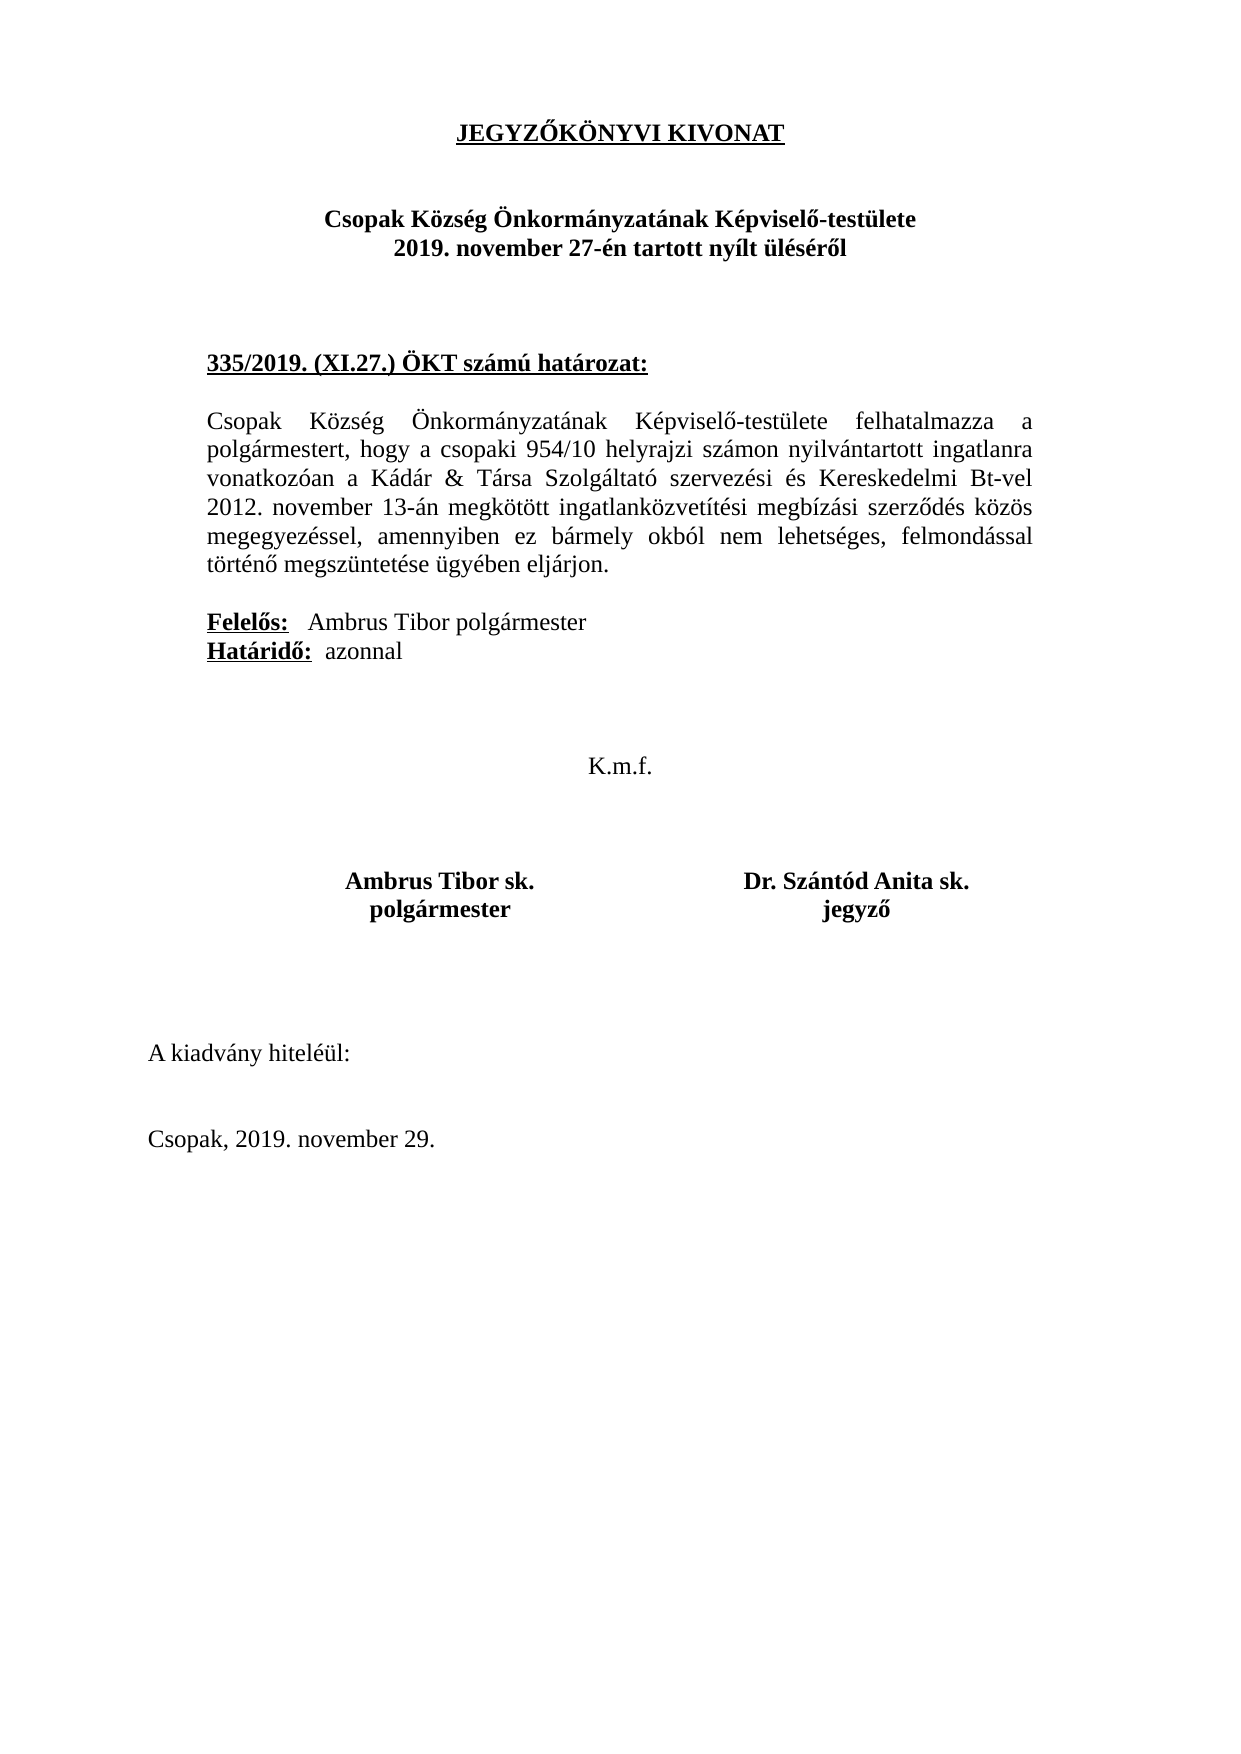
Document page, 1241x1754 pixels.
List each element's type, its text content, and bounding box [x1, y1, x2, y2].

text 2019. november 27-én tartott nyílt üléséről [148, 233, 1093, 262]
text Csopak Község Önkormányzatának Képviselő-testülete [148, 204, 1093, 233]
text A kiadvány hiteléül: [148, 1038, 1093, 1067]
text 335/2019. (XI.27.) ÖKT számú határozat: [207, 348, 1033, 377]
text K.m.f. [148, 751, 1093, 779]
text Csopak Község Önkormányzatának Képviselő-testülete felhatalmazza a polgármestert, hogy a csopaki 954/10 helyrajzi számon nyilvántartott ingatlanra vonatkozóan a Kádár & Társa Szolgáltató szervezési és Kereskedelmi Bt-vel 2012. november 13-án megkötött ingatlanközvetítési megbízási szerződés közös megegyezéssel, amennyiben ez bármely okból nem lehetséges, felmondással történő megszüntetése ügyében eljárjon. [207, 406, 1033, 578]
text polgármester jegyző [148, 894, 1093, 923]
text Határidő: azonnal [207, 636, 1033, 664]
text Csopak, 2019. november 29. [148, 1124, 1093, 1153]
text Felelős: Ambrus Tibor polgármester [207, 607, 1033, 636]
text Jegyzőkönyvi kivonat [148, 118, 1093, 147]
text Ambrus Tibor sk. Dr. Szántód Anita sk. [148, 866, 1093, 894]
